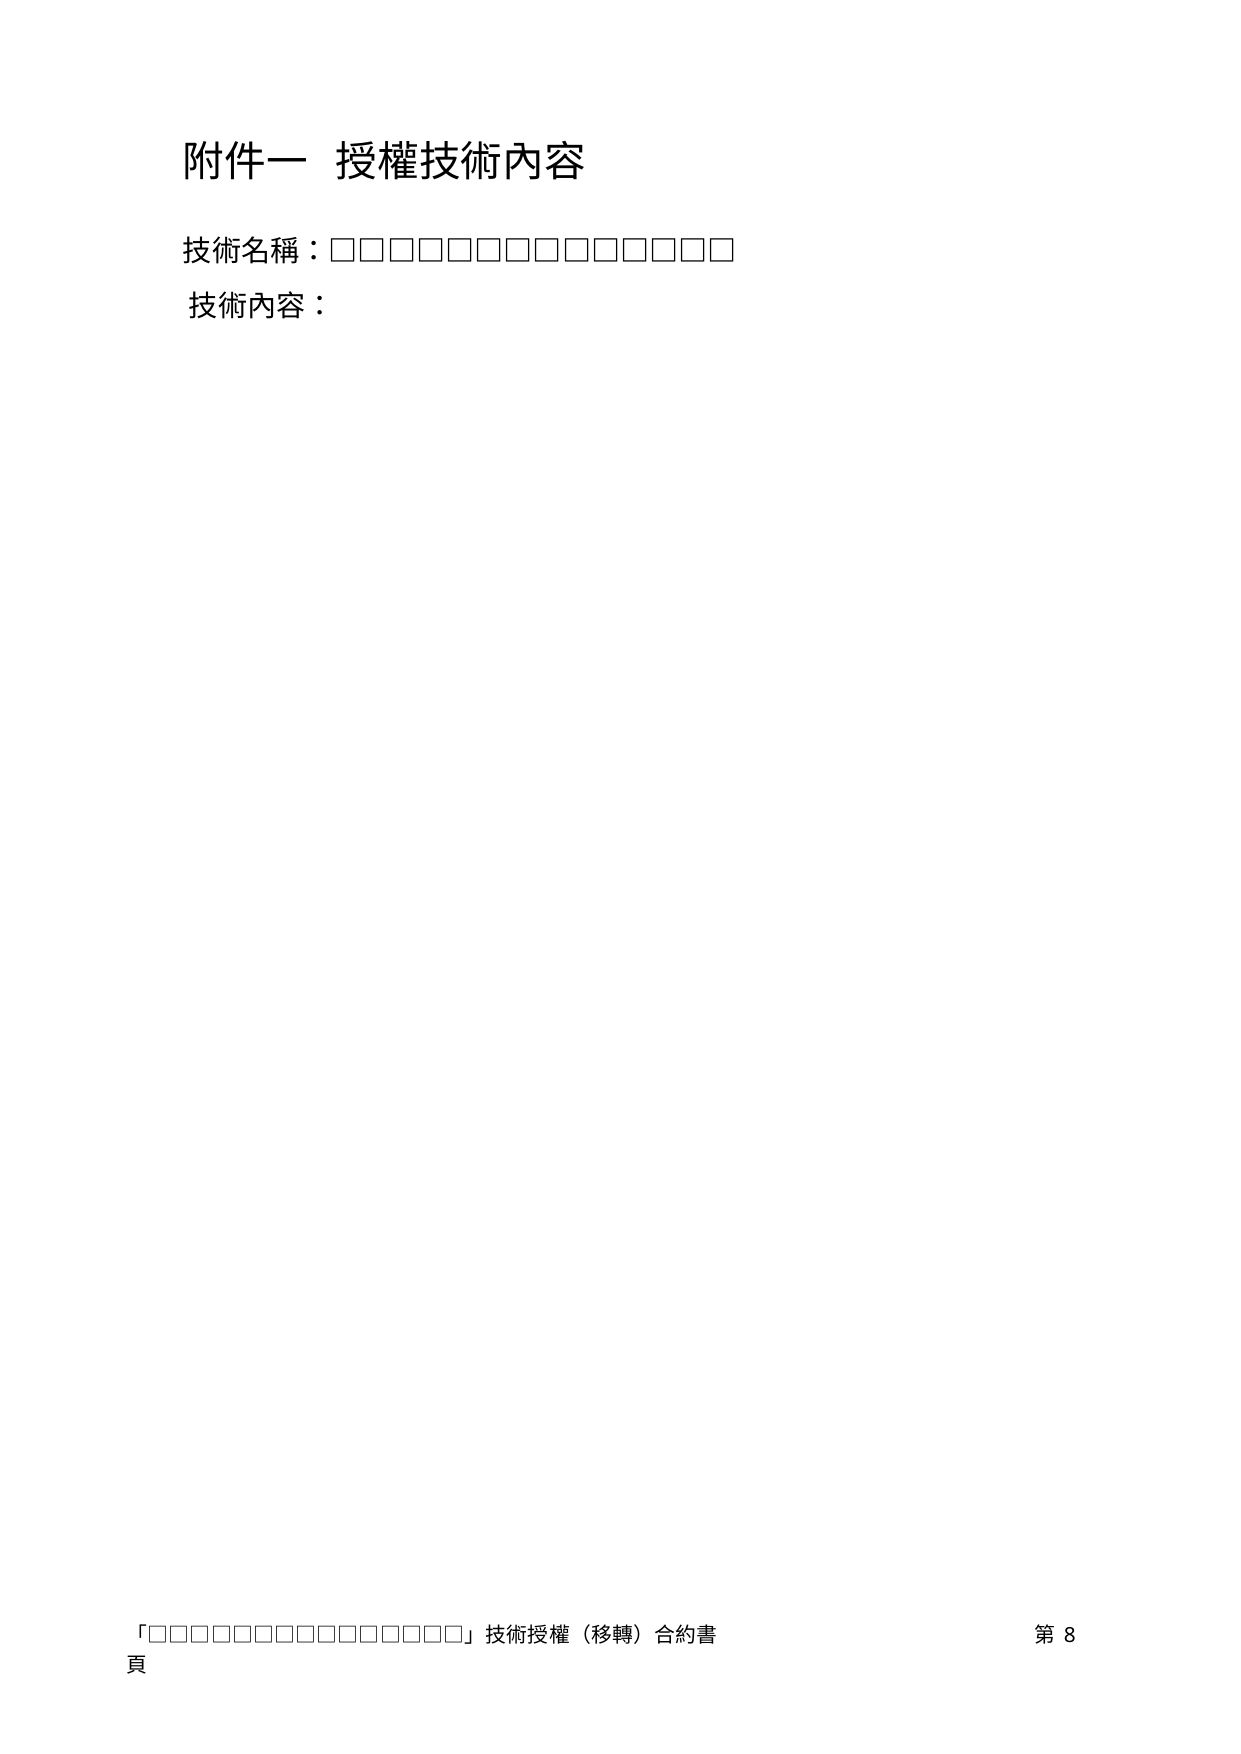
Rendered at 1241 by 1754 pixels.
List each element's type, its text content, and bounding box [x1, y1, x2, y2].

text 附件一 授權技術內容 [183, 128, 1113, 188]
text 技術內容： [176, 282, 1113, 325]
text 技術名稱：□□□□□□□□□□□□□□ [183, 228, 1113, 270]
